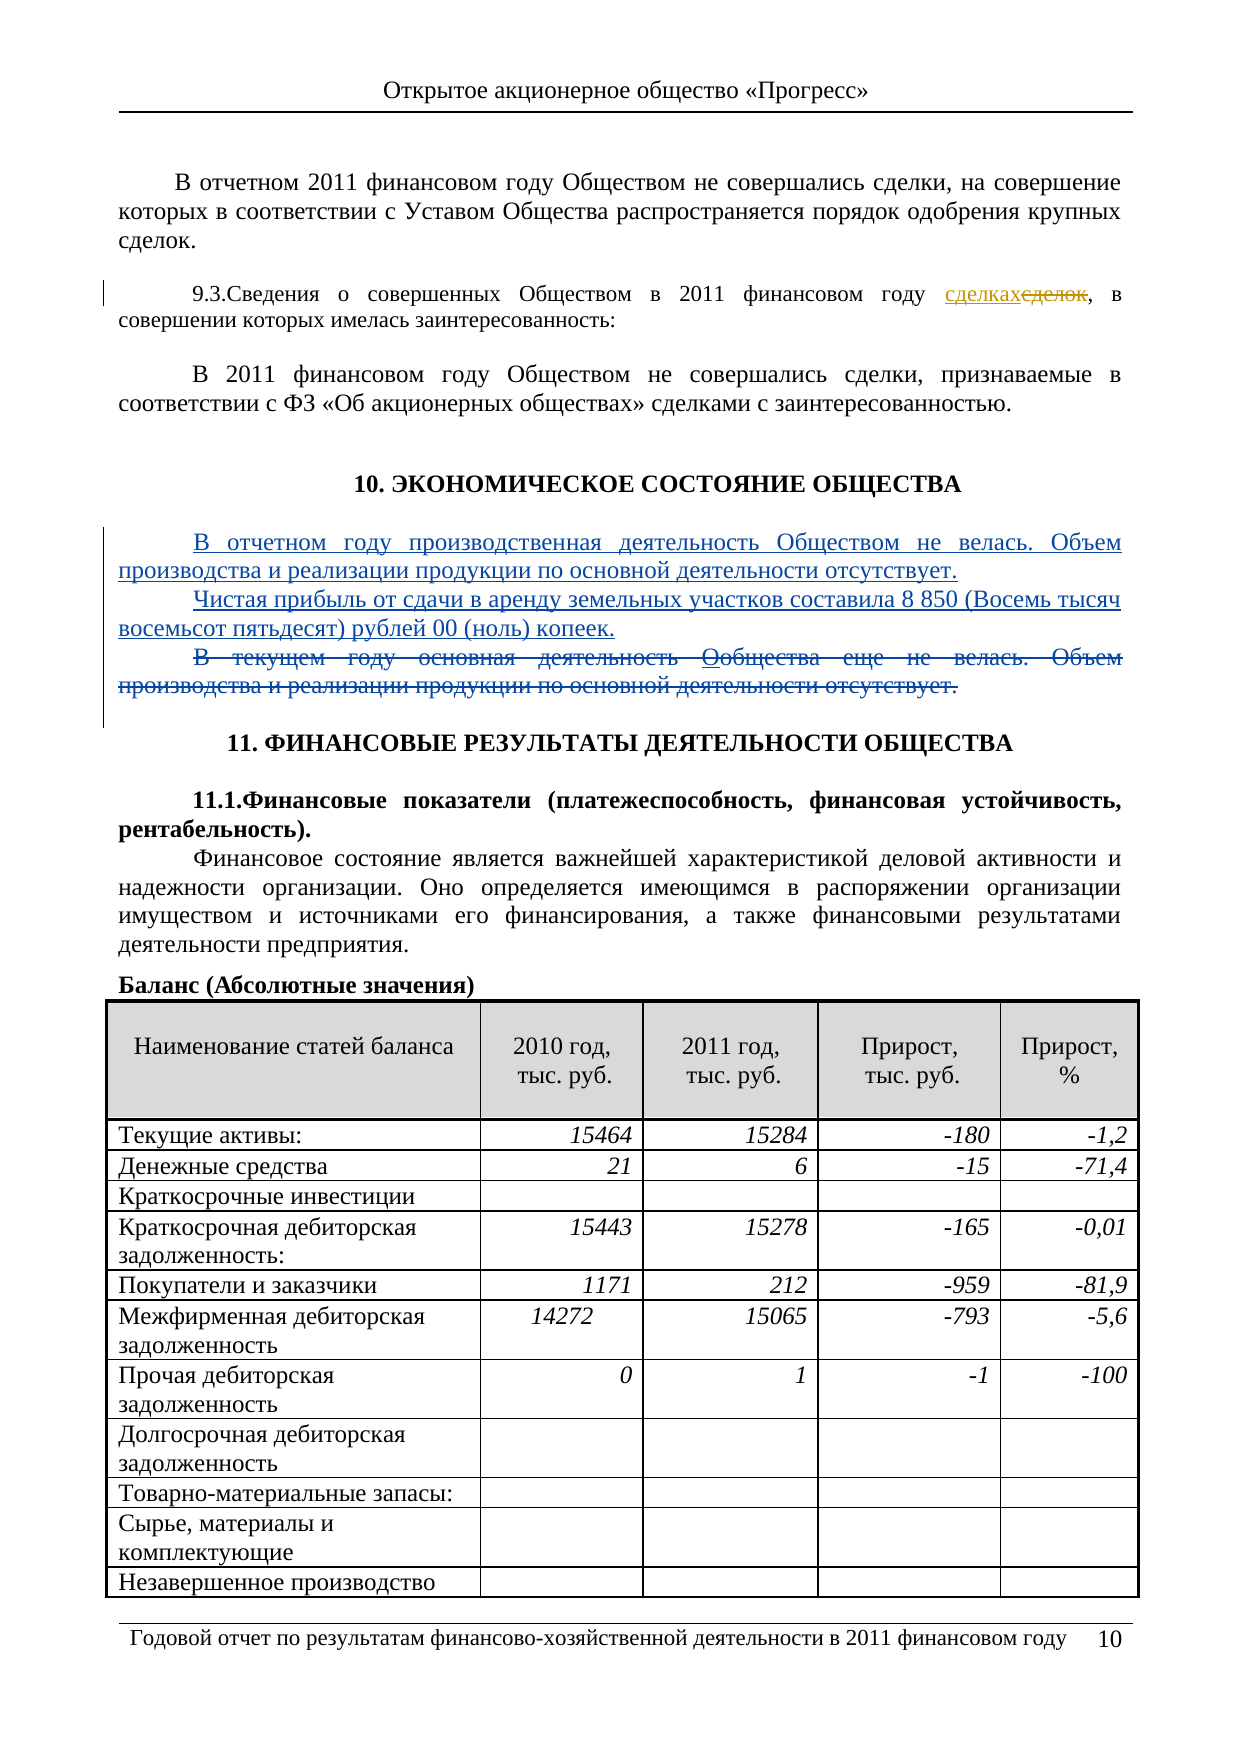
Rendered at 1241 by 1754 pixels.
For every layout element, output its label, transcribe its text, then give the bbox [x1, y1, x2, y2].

text В отчетном 2011 финансовом году Обществом не совершались сделки, на совершение которых в соответствии с Уставом Общества распространяется порядок одобрения крупных сделок. [118, 167, 1122, 254]
table_cell -793 [819, 1301, 1000, 1358]
table_cell 6 [644, 1151, 817, 1180]
table_cell ~AEMacro(Period(first){2010 год}), ~AEMacro(Currency{ тыс. руб.}) [481, 1031, 642, 1089]
table_cell [819, 1568, 1000, 1596]
table_cell [481, 1181, 642, 1210]
table_cell [481, 1419, 642, 1477]
text 11. ФИНАНСОВЫЕ РЕЗУЛЬТАТЫ ДЕЯТЕЛЬНОСТИ ОБЩЕСТВА [118, 728, 1122, 757]
table_cell [108, 1089, 480, 1117]
text 11.1.Финансовые показатели (платежеспособность, финансовая устойчивость, рентабельность). [118, 786, 1122, 843]
table_cell -81,9 [1001, 1271, 1137, 1299]
table_cell 212 [644, 1271, 817, 1299]
table_cell [819, 1478, 1000, 1507]
table_cell 15464 [481, 1121, 642, 1149]
table_cell ~AEMacro(TitleRow(B,7){Прочая дебиторская задолженность}) [108, 1360, 480, 1417]
text В 2011 финансовом году Обществом не совершались сделки, признаваемые в соответствии с ФЗ «Об акционерных обществах» сделками с заинтересованностью. [118, 359, 1122, 417]
table_cell 14272 [481, 1301, 642, 1358]
table_cell 15278 [644, 1212, 817, 1269]
table_cell [481, 1568, 642, 1596]
table_header [819, 1003, 1000, 1031]
table_cell [644, 1419, 817, 1477]
table_cell [1001, 1089, 1137, 1117]
text Финансовое состояние является важнейшей характеристикой деловой активности и надежности организации. Оно определяется имеющимся в распоряжении организации имуществом и источниками его финансирования, а также финансовыми результатами деятельности предприятия. [118, 843, 1122, 958]
table_cell [1001, 1181, 1137, 1210]
table_header [644, 1003, 817, 1031]
table_cell -5,6 [1001, 1301, 1137, 1358]
table_cell [1001, 1508, 1137, 1566]
text 10. ЭКОНОМИЧЕСКОЕ СОСТОЯНИЕ ОБЩЕСТВА [118, 469, 1122, 498]
table_cell 21 [481, 1151, 642, 1180]
table_cell ~AEMacro(TitleRow(B,3){Краткосрочные инвестиции}) [108, 1181, 480, 1210]
text 9.3.Сведения о совершенных Обществом в 2011 финансовом году , в совершении которых имелась заинтересованность: [118, 280, 1122, 333]
table_cell 1 [644, 1360, 817, 1417]
table_cell [819, 1419, 1000, 1477]
table_cell [819, 1508, 1000, 1566]
table_cell -165 [819, 1212, 1000, 1269]
table_cell ~AEMacro(TitleRow(B,8){Долгосрочная дебиторская задолженность}) [108, 1419, 480, 1477]
table_cell -100 [1001, 1360, 1137, 1417]
table_cell -71,4 [1001, 1151, 1137, 1180]
table_cell -15 [819, 1151, 1000, 1180]
table_cell ~AEMacro(TitleRow(B,1){Текущие активы:}) [108, 1121, 480, 1149]
table_cell Прирост, ~AEMacro(Currency{ тыс. руб.}) [819, 1031, 1000, 1089]
table_cell [644, 1181, 817, 1210]
table_cell 15443 [481, 1212, 642, 1269]
table_cell [1001, 1568, 1137, 1596]
table_header [1001, 1003, 1137, 1031]
table_cell 1171 [481, 1271, 642, 1299]
table_cell ~AEMacro(TitleRow(B,2){Денежные средства}) [108, 1151, 480, 1180]
table_cell ~AEMacro(TitleRow(B,4){Краткосрочная дебиторская задолженность:}) [108, 1212, 480, 1269]
table_cell 15284 [644, 1121, 817, 1149]
table_cell [644, 1508, 817, 1566]
table_cell [644, 1478, 817, 1507]
table_cell ~AEMacro(TitleRow(B,6){Межфирменная дебиторская задолженность}) [108, 1301, 480, 1358]
table_cell -0,01 [1001, 1212, 1137, 1269]
table_cell [644, 1568, 817, 1596]
table_cell ~AEMacro(TitleRow(B,11){Незавершенное производство}) [108, 1568, 480, 1596]
table_cell [1001, 1419, 1137, 1477]
table_cell ~AEMacro(TitleRow(B,5){Покупатели и заказчики}) [108, 1271, 480, 1299]
table_cell 0 [481, 1360, 642, 1417]
table_header [108, 1003, 480, 1031]
table_header [481, 1003, 642, 1031]
table_cell -180 [819, 1121, 1000, 1149]
table_cell 15065 [644, 1301, 817, 1358]
table_cell [819, 1181, 1000, 1210]
table_cell [819, 1089, 1000, 1117]
table_cell [481, 1478, 642, 1507]
subtitle Баланс (Абсолютные значения) [118, 971, 1122, 999]
table_cell Прирост, % [1001, 1031, 1137, 1089]
table_cell -959 [819, 1271, 1000, 1299]
table_cell Наименование статей баланса [108, 1031, 480, 1089]
table_cell ~AEMacro(Period(last){2011 год}), ~AEMacro(Currency{ тыс. руб.}) [644, 1031, 817, 1089]
table_cell [481, 1089, 642, 1117]
table_cell ~AEMacro(TitleRow(B,9)Товарно-материальные запасы:}) [108, 1478, 480, 1507]
table_cell -1 [819, 1360, 1000, 1417]
table_cell [1001, 1478, 1137, 1507]
table_cell [481, 1508, 642, 1566]
table_cell [644, 1089, 817, 1117]
table_cell ~AEMacro(TitleRow(B,10)Сырье, материалы и комплектующие}) [108, 1508, 480, 1566]
table_cell -1,2 [1001, 1121, 1137, 1149]
